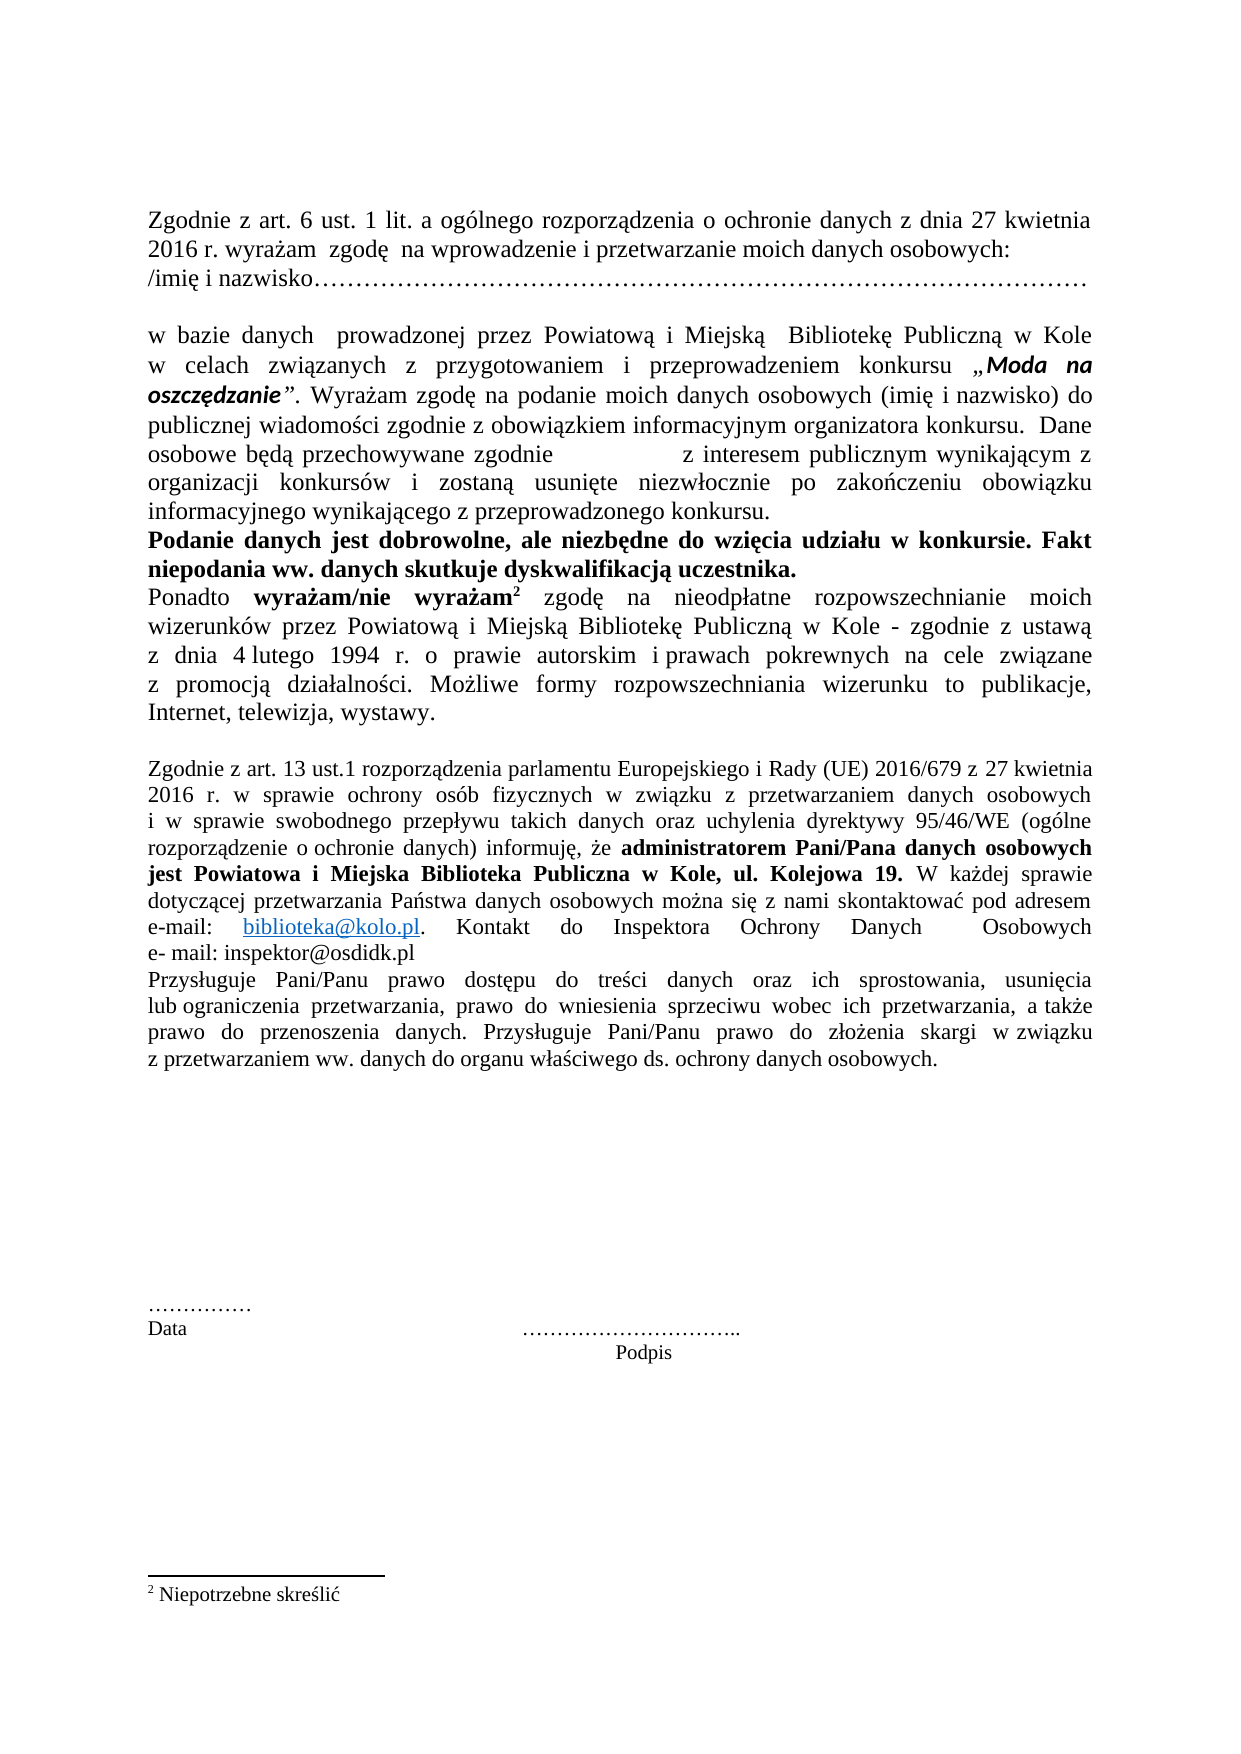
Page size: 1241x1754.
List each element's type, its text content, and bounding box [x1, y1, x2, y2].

text Podpis [148, 1340, 1093, 1364]
text /imię i nazwisko………………………………………………………………………………… [148, 263, 1093, 291]
text Ponadto wyrażam/nie wyrażam zgodę na nieodpłatne rozpowszechnianie moich wizerunków przez Powiatową i Miejską Bibliotekę Publiczną w Kole - zgodnie z ustawą z dnia 4 lutego 1994 r. o prawie autorskim i prawach pokrewnych na cele związane z promocją działalności. Możliwe formy rozpowszechniania wizerunku to publikacje, Internet, telewizja, wystawy. [148, 582, 1093, 726]
text Podanie danych jest dobrowolne, ale niezbędne do wzięcia udziału w konkursie. Fakt niepodania ww. danych skutkuje dyskwalifikacją uczestnika. [148, 525, 1093, 582]
text w bazie danych prowadzonej przez Powiatową i Miejską Bibliotekę Publiczną w Kole w celach związanych z przygotowaniem i przeprowadzeniem konkursu „Moda na oszczędzanie”. Wyrażam zgodę na podanie moich danych osobowych (imię i nazwisko) do publicznej wiadomości zgodnie z obowiązkiem informacyjnym organizatora konkursu. Dane osobowe będą przechowywane zgodnie z interesem publicznym wynikającym z organizacji konkursów i zostaną usunięte niezwłocznie po zakończeniu obowiązku informacyjnego wynikającego z przeprowadzonego konkursu. [148, 320, 1093, 525]
text Zgodnie z art. 6 ust. 1 lit. a ogólnego rozporządzenia o ochronie danych z dnia 27 kwietnia 2016 r. wyrażam zgodę na wprowadzenie i przetwarzanie moich danych osobowych: [148, 205, 1093, 263]
text Zgodnie z art. 13 ust.1 rozporządzenia parlamentu Europejskiego i Rady (UE) 2016/679 z 27 kwietnia 2016 r. w sprawie ochrony osób fizycznych w związku z przetwarzaniem danych osobowych i w sprawie swobodnego przepływu takich danych oraz uchylenia dyrektywy 95/46/WE (ogólne rozporządzenie o ochronie danych) informuję, że administratorem Pani/Pana danych osobowych jest Powiatowa i Miejska Biblioteka Publiczna w Kole, ul. Kolejowa 19. W każdej sprawie dotyczącej przetwarzania Państwa danych osobowych można się z nami skontaktować pod adresem e-mail: biblioteka@kolo.pl. Kontakt do Inspektora Ochrony Danych Osobowych e- mail: inspektor@osdidk.pl [148, 755, 1093, 966]
text Przysługuje Pani/Panu prawo dostępu do treści danych oraz ich sprostowania, usunięcia lub ograniczenia przetwarzania, prawo do wniesienia sprzeciwu wobec ich przetwarzania, a także prawo do przenoszenia danych. Przysługuje Pani/Panu prawo do złożenia skargi w związku z przetwarzaniem ww. danych do organu właściwego ds. ochrony danych osobowych. [148, 966, 1093, 1071]
text Data ………………………….. [148, 1316, 1093, 1340]
text …………… [148, 1292, 1093, 1316]
